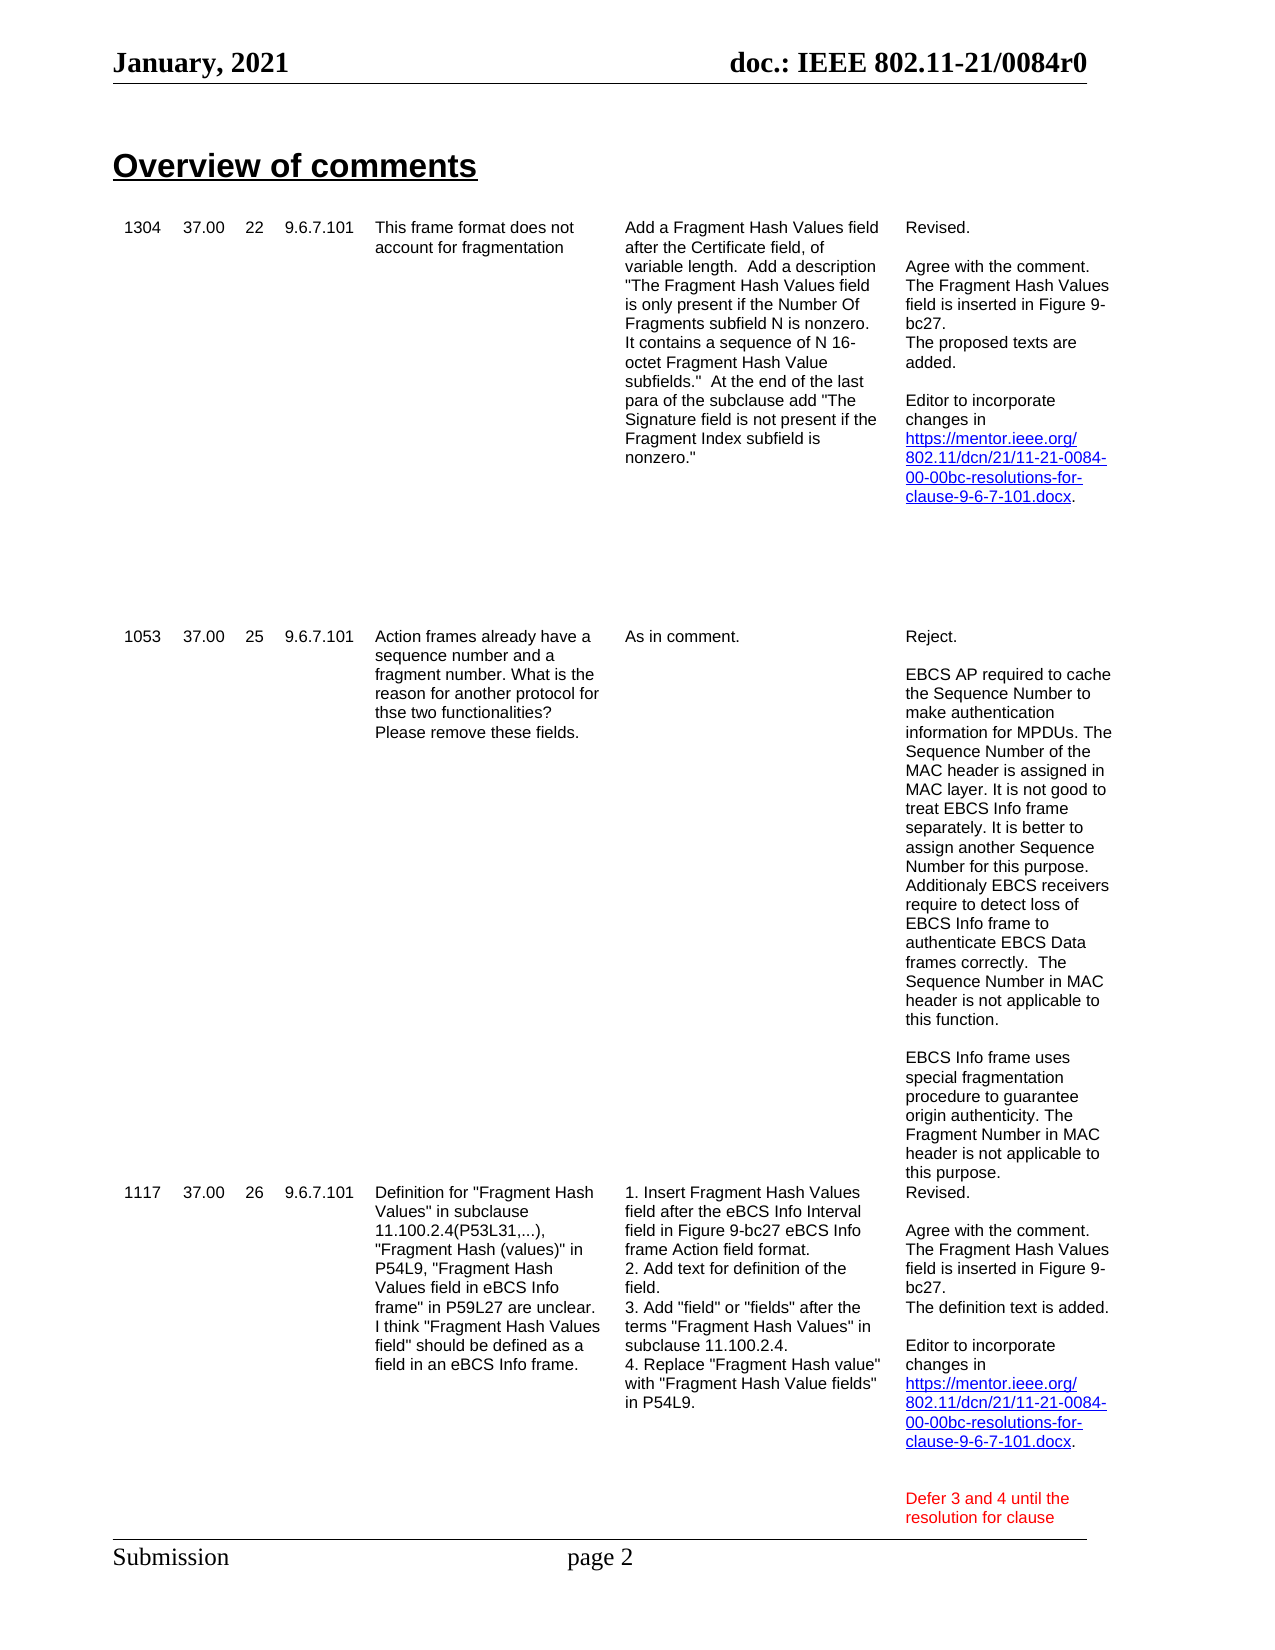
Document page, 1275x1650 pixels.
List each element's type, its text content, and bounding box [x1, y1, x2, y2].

table_header Add a Fragment Hash Values field after the Certificate field, of variable length. Add a description "The Fragment Hash Values field is only present if the Number Of Fragments subfield N is nonzero. It contains a sequence of N 16-octet Fragment Hash Value subfields." At the end of the last para of the subclause add "The Signature field is not present if the Fragment Index subfield is nonzero." [615, 218, 895, 627]
table_cell Action frames already have a sequence number and a fragment number. What is the reason for another protocol for thse two functionalities? Please remove these fields. [364, 627, 614, 1182]
table_cell Reject. EBCS AP required to cache the Sequence Number to make authentication information for MPDUs. The Sequence Number of the MAC header is assigned in MAC layer. It is not good to treat EBCS Info frame separately. It is better to assign another Sequence Number for this purpose. Additionaly EBCS receivers require to detect loss of EBCS Info frame to authenticate EBCS Data frames correctly. The Sequence Number in MAC header is not applicable to this function. EBCS Info frame uses special fragmentation procedure to guarantee origin authenticity. The Fragment Number in MAC header is not applicable to this purpose. [895, 627, 1131, 1182]
table_cell 1117 [113, 1183, 171, 1537]
table_header 37.00 [171, 218, 235, 627]
table_header Revised. Agree with the comment. The Fragment Hash Values field is inserted in Figure 9-bc27. The proposed texts are added. Editor to incorporate changes in https://mentor.ieee.org/802.11/dcn/21/11-21-0084-00-00bc-resolutions-for-clause-9-6-7-101.docx. [895, 218, 1131, 627]
table_cell 37.00 [171, 627, 235, 1182]
table_cell 9.6.7.101 [274, 627, 364, 1182]
subtitle Overview of comments [112, 146, 1087, 184]
table_cell 9.6.7.101 [274, 1183, 364, 1537]
table_cell 26 [235, 1183, 274, 1537]
table_cell As in comment. [615, 627, 895, 1182]
table_header 9.6.7.101 [274, 218, 364, 627]
table_header This frame format does not account for fragmentation [364, 218, 614, 627]
table_cell 1053 [113, 627, 171, 1182]
table_cell 25 [235, 627, 274, 1182]
table_header 1304 [113, 218, 171, 627]
table_cell 37.00 [171, 1183, 235, 1537]
table_header 22 [235, 218, 274, 627]
